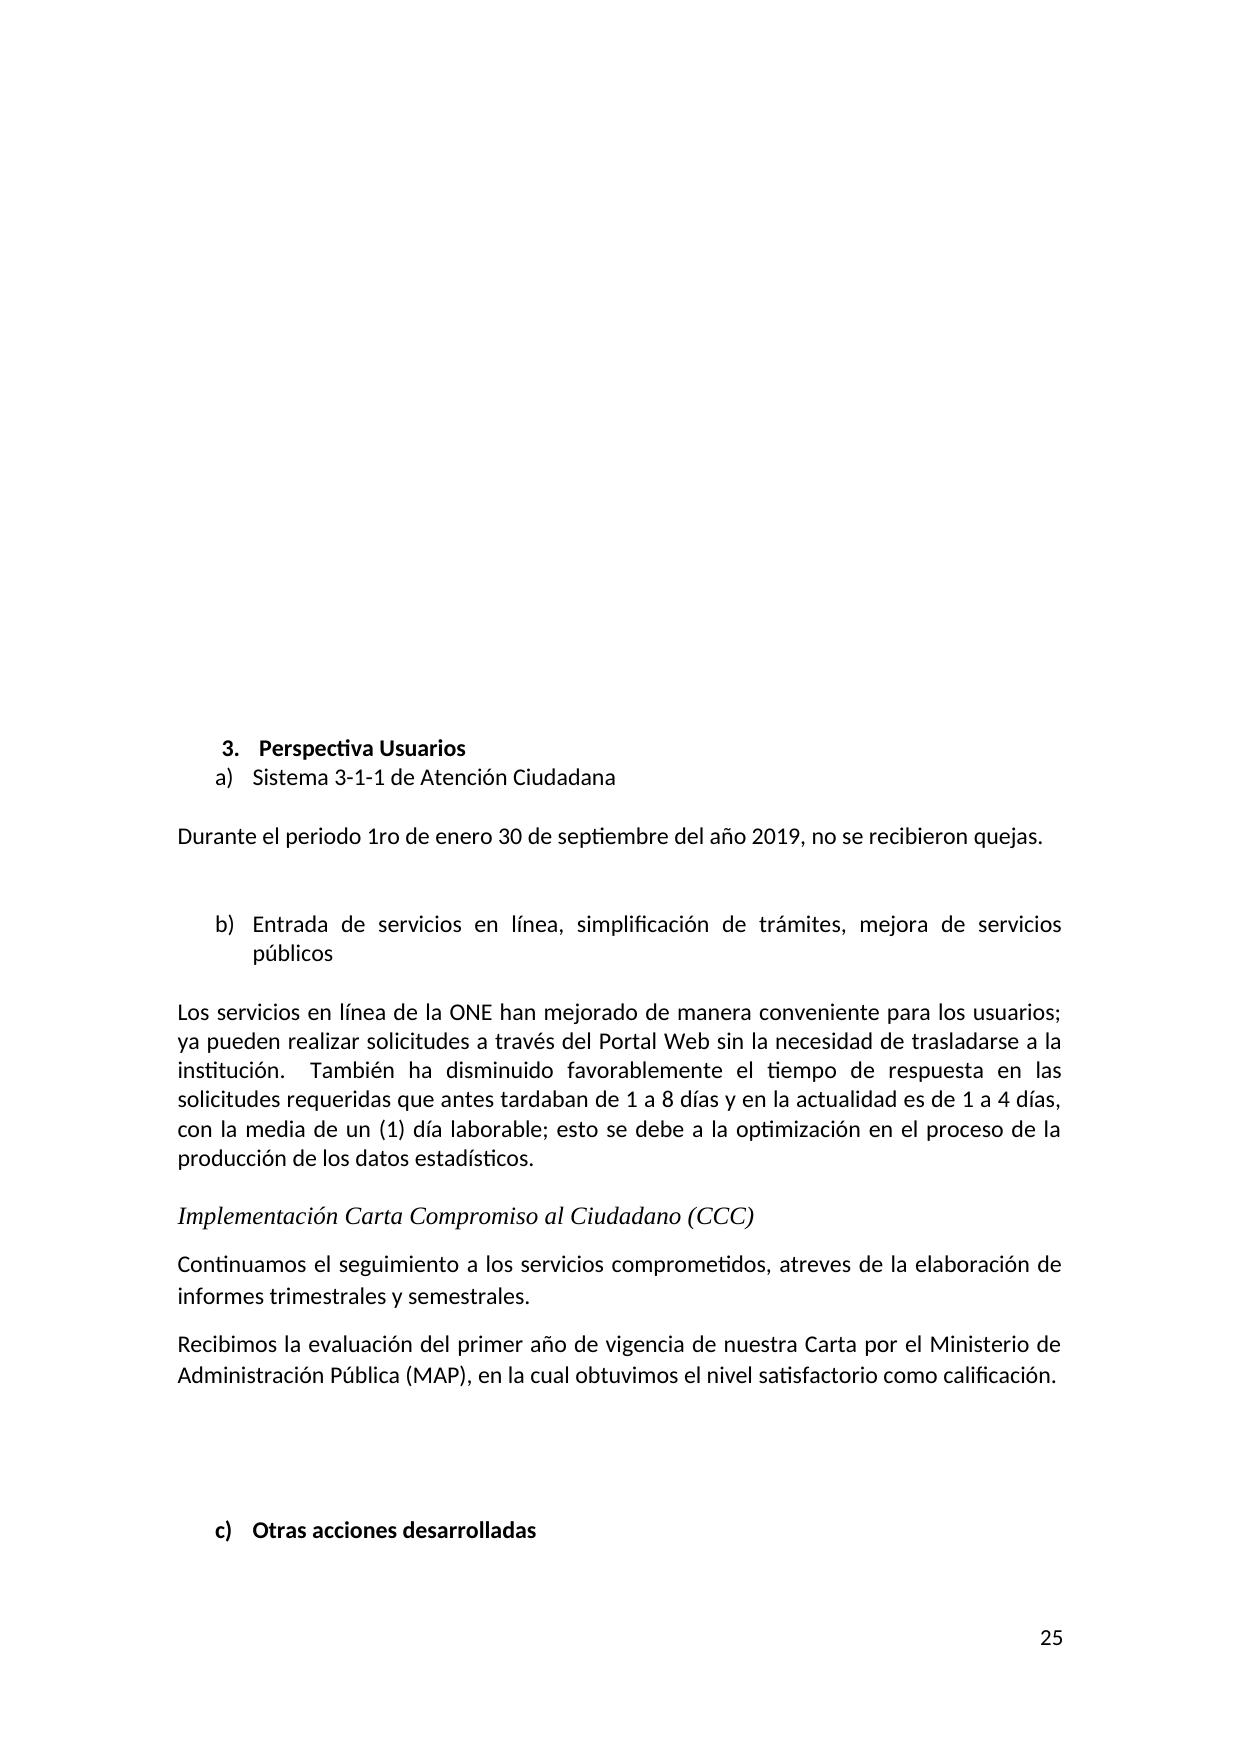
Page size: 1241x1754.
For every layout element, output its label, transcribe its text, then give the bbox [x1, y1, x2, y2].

text Recibimos la evaluación del primer año de vigencia de nuestra Carta por el Ministerio de Administración Pública (MAP), en la cual obtuvimos el nivel satisfactorio como calificación. [177, 1329, 1063, 1390]
text Los servicios en línea de la ONE han mejorado de manera conveniente para los usuarios; ya pueden realizar solicitudes a través del Portal Web sin la necesidad de trasladarse a la institución. También ha disminuido favorablemente el tiempo de respuesta en las solicitudes requeridas que antes tardaban de 1 a 8 días y en la actualidad es de 1 a 4 días, con la media de un (1) día laborable; esto se debe a la optimización en el proceso de la producción de los datos estadísticos. [177, 997, 1063, 1172]
list Sistema 3-1-1 de Atención Ciudadana [215, 762, 1063, 792]
text Implementación Carta Compromiso al Ciudadano (CCC) [177, 1201, 1063, 1230]
list Otras acciones desarrolladas [215, 1516, 1063, 1545]
text Durante el periodo 1ro de enero 30 de septiembre del año 2019, no se recibieron quejas. [177, 821, 1063, 850]
list Perspectiva Usuarios [221, 733, 1063, 762]
list Entrada de servicios en línea, simplificación de trámites, mejora de servicios públicos [215, 909, 1063, 967]
text Continuamos el seguimiento a los servicios comprometidos, atreves de la elaboración de informes trimestrales y semestrales. [177, 1249, 1063, 1310]
